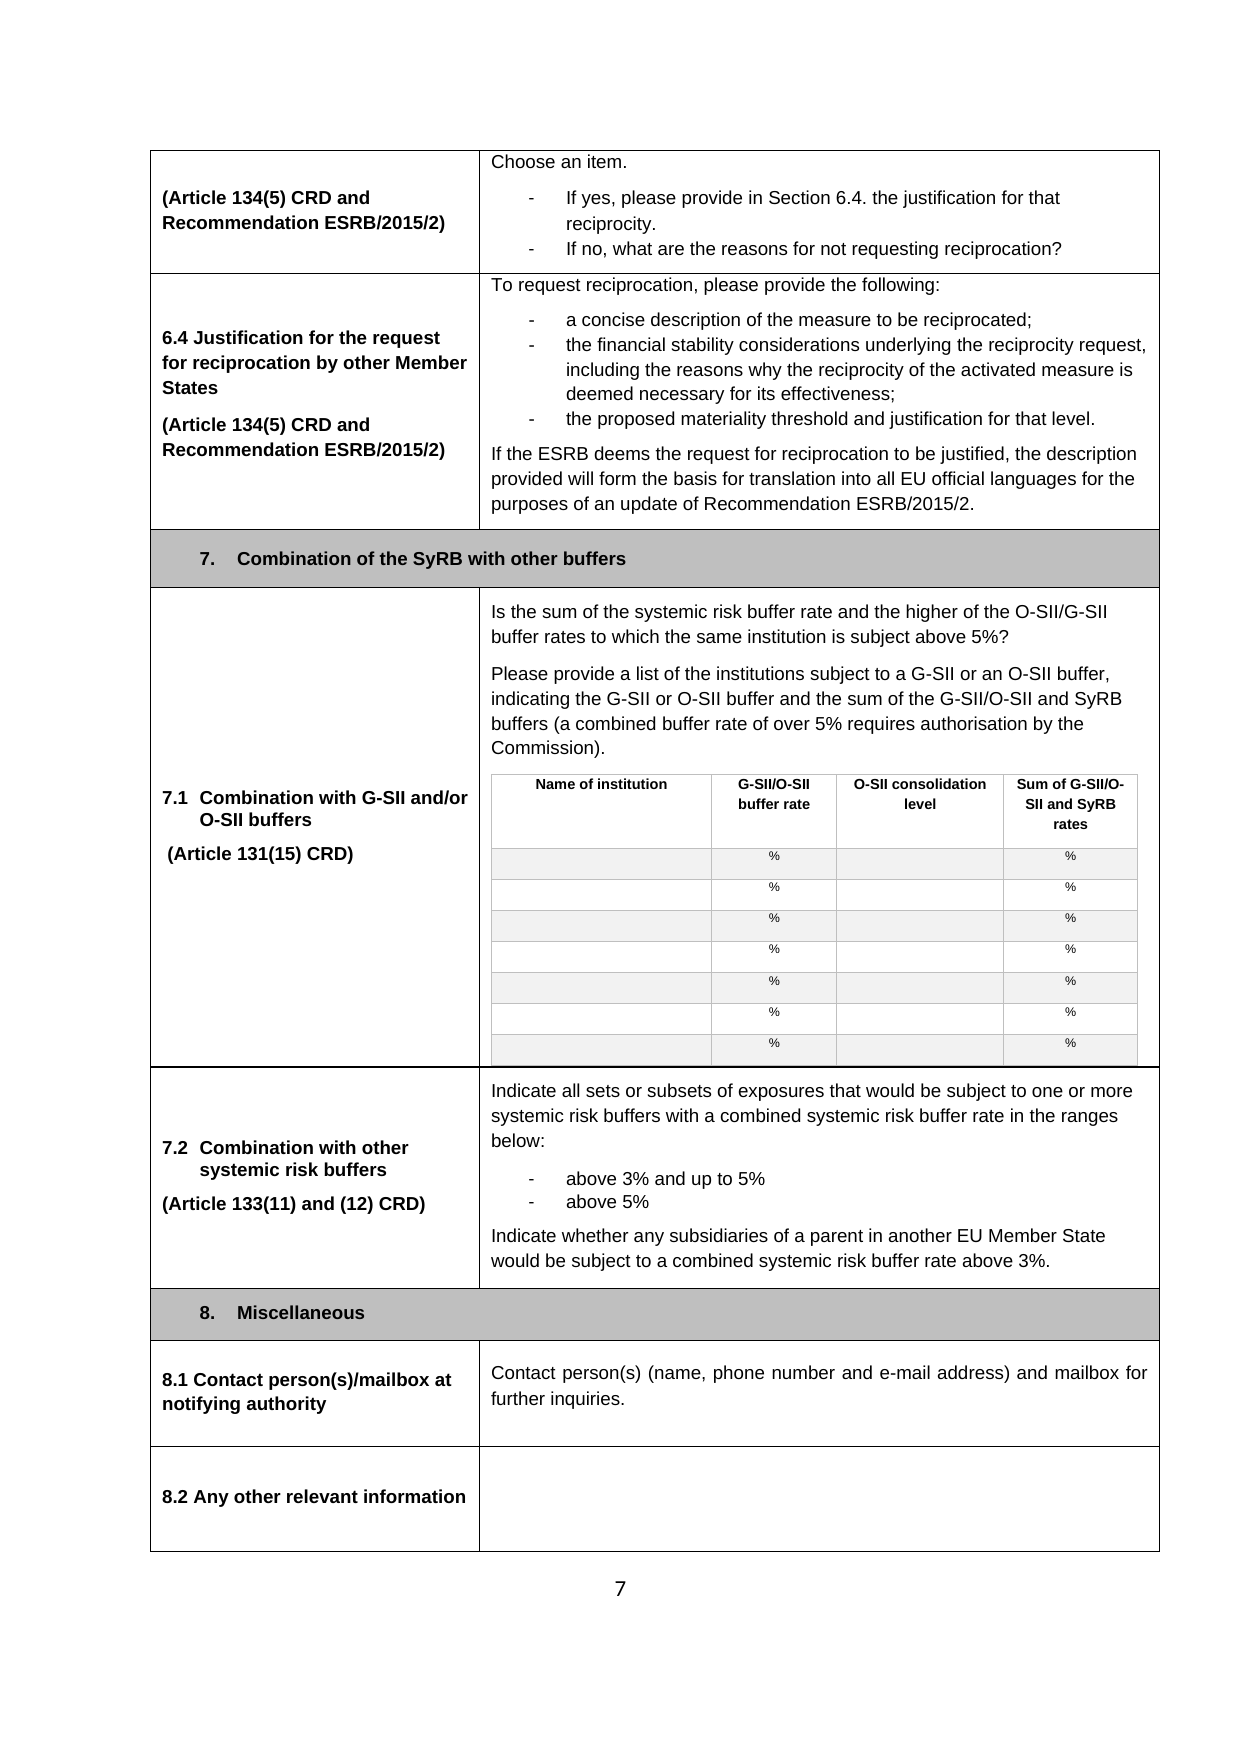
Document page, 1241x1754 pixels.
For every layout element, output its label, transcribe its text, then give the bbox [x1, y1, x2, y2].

table_cell Combination with other systemic risk buffers (Article 133(11) and (12) CRD) [151, 1068, 479, 1288]
table_cell To request reciprocation, please provide the following: a concise description of the measure to be reciprocated; the financial stability considerations underlying the reciprocity request, including the reasons why the reciprocity of the activated measure is deemed necessary for its effectiveness; the proposed materiality threshold and justification for that level. If the ESRB deems the request for reciprocation to be justified, the description provided will form the basis for translation into all EU official languages for the purposes of an update of Recommendation ESRB/2015/2. [480, 274, 1159, 529]
table_cell Contact person(s) (name, phone number and e-mail address) and mailbox for further inquiries. [480, 1341, 1159, 1446]
table_cell 8.1 Contact person(s)/mailbox at notifying authority [151, 1341, 479, 1446]
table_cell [151, 151, 479, 273]
table_cell Combination of the SyRB with other buffers [151, 530, 1159, 587]
table_cell Combination with G-SII and/or O-SII buffers (Article 131(15) CRD) [151, 588, 479, 1066]
table_cell Miscellaneous [151, 1289, 1159, 1340]
table_cell 6.4 Justification for the request for reciprocation by other Member States (Article 134(5) CRD and Recommendation ESRB/2015/2) [151, 274, 479, 529]
table_cell Indicate all sets or subsets of exposures that would be subject to one or more systemic risk buffers with a combined systemic risk buffer rate in the ranges below: above 3% and up to 5% above 5% Indicate whether any subsidiaries of a parent in another EU Member State would be subject to a combined systemic risk buffer rate above 3%. [480, 1068, 1159, 1288]
table_cell [480, 1447, 1159, 1551]
table_cell 8.2 Any other relevant information [151, 1447, 479, 1551]
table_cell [480, 151, 1159, 273]
table_cell Is the sum of the systemic risk buffer rate and the higher of the O-SII/G-SII buffer rates to which the same institution is subject above 5%? Please provide a list of the institutions subject to a G-SII or an O-SII buffer, indicating the G-SII or O-SII buffer and the sum of the G-SII/O-SII and SyRB buffers (a combined buffer rate of over 5% requires authorisation by the Commission). [480, 588, 1159, 1066]
